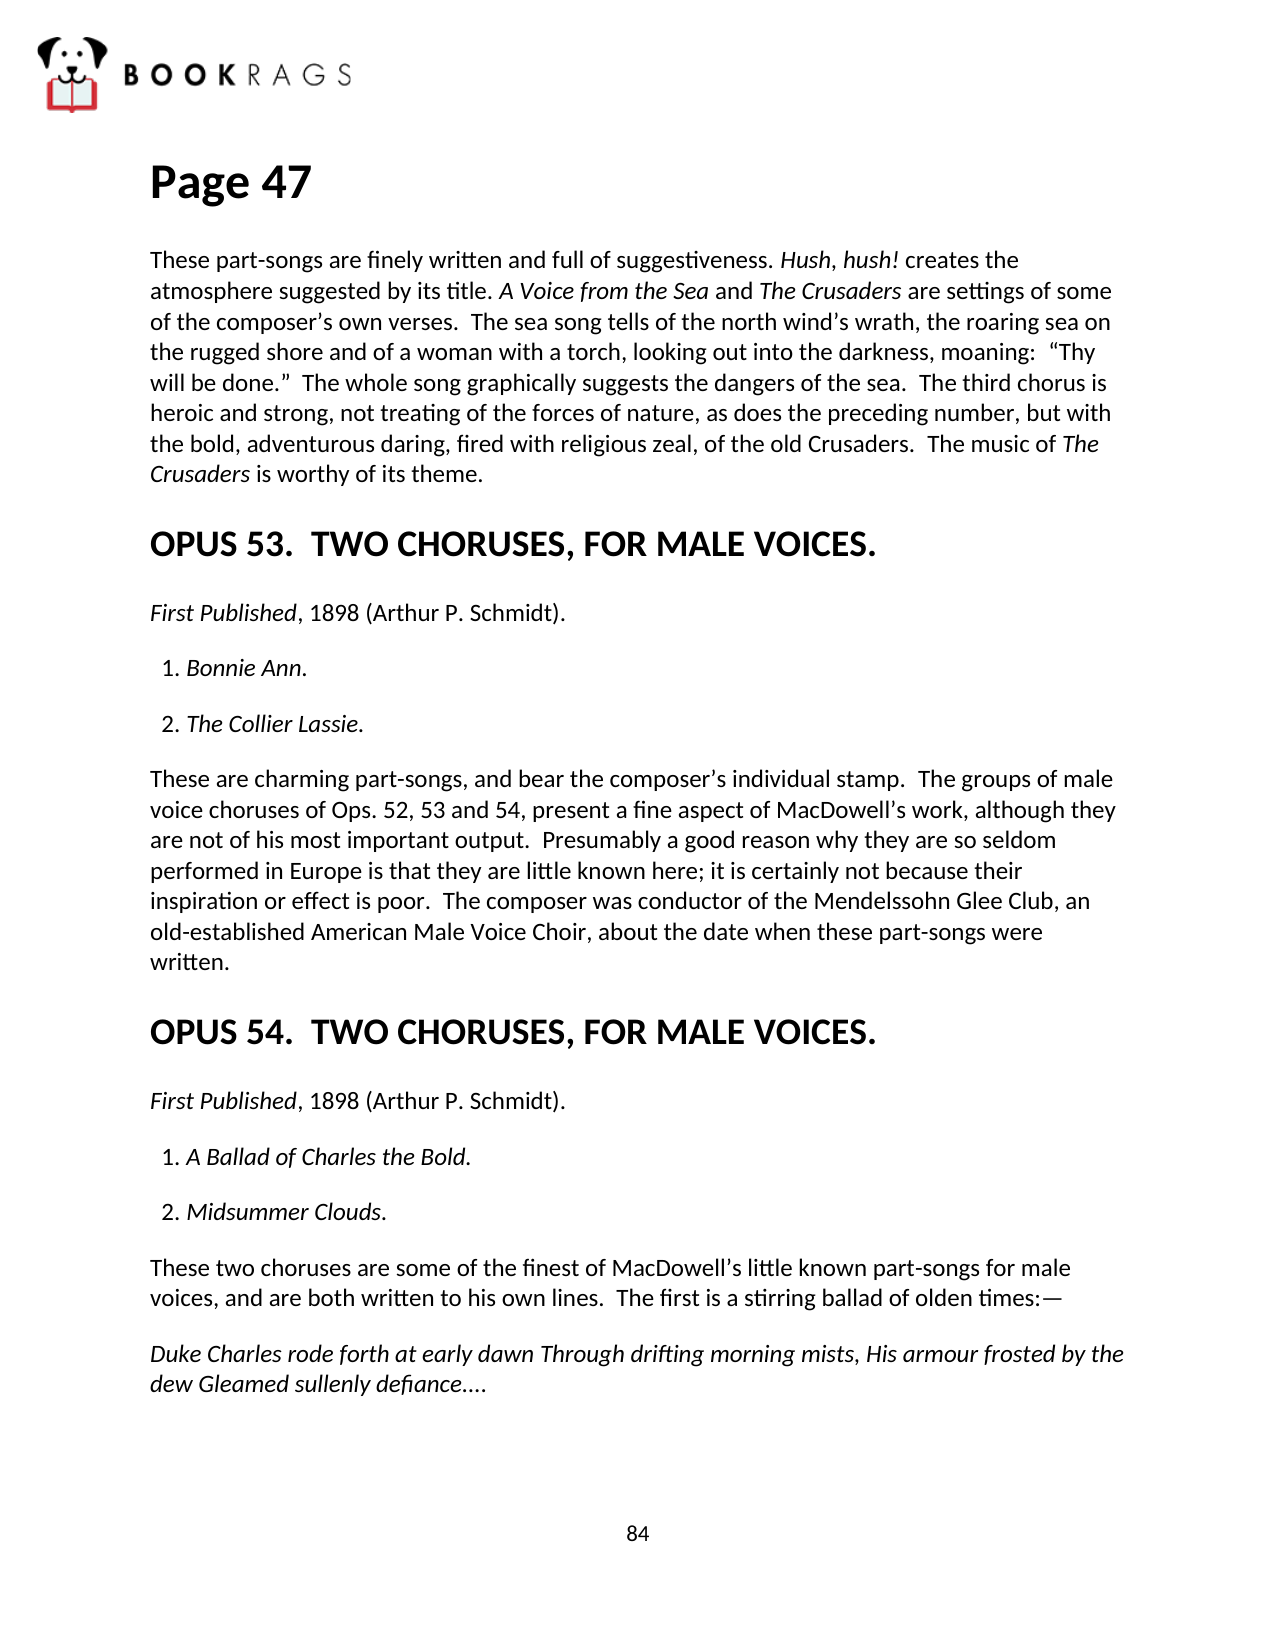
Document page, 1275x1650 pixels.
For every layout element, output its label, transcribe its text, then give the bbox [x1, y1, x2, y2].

text OPUS 53. TWO CHORUSES, FOR MALE VOICES. [150, 520, 1125, 566]
text These part-songs are finely written and full of suggestiveness. Hush, hush! creates the atmosphere suggested by its title. A Voice from the Sea and The Crusaders are settings of some of the composer’s own verses. The sea song tells of the north wind’s wrath, the roaring sea on the rugged shore and of a woman with a torch, looking out into the darkness, moaning: “Thy will be done.” The whole song graphically suggests the dangers of the sea. The third chorus is heroic and strong, not treating of the forces of nature, as does the preceding number, but with the bold, adventurous daring, fired with religious zeal, of the old Crusaders. The music of The Crusaders is worthy of its theme. [150, 244, 1125, 489]
text Duke Charles rode forth at early dawn Through drifting morning mists, His armour frosted by the dew Gleamed sullenly defiance.... [150, 1338, 1125, 1399]
text 2. Midsummer Clouds. [150, 1196, 1125, 1227]
text These are charming part-songs, and bear the composer’s individual stamp. The groups of male voice choruses of Ops. 52, 53 and 54, present a fine aspect of MacDowell’s work, although they are not of his most important output. Presumably a good reason why they are so seldom performed in Europe is that they are little known here; it is certainly not because their inspiration or effect is poor. The composer was conductor of the Mendelssohn Glee Club, an old-established American Male Voice Choir, about the date when these part-songs were written. [150, 763, 1125, 977]
text 1. Bonnie Ann. [150, 652, 1125, 683]
text 2. The Collier Lassie. [150, 708, 1125, 738]
text Page 47 [150, 150, 1125, 211]
text First Published, 1898 (Arthur P. Schmidt). [150, 597, 1125, 627]
text OPUS 54. TWO CHORUSES, FOR MALE VOICES. [150, 1008, 1125, 1054]
text 1. A Ballad of Charles the Bold. [150, 1141, 1125, 1171]
text First Published, 1898 (Arthur P. Schmidt). [150, 1085, 1125, 1116]
text These two choruses are some of the finest of MacDowell’s little known part-songs for male voices, and are both written to his own lines. The first is a stirring ballad of olden times:—­ [150, 1252, 1125, 1313]
picture [37, 37, 351, 113]
